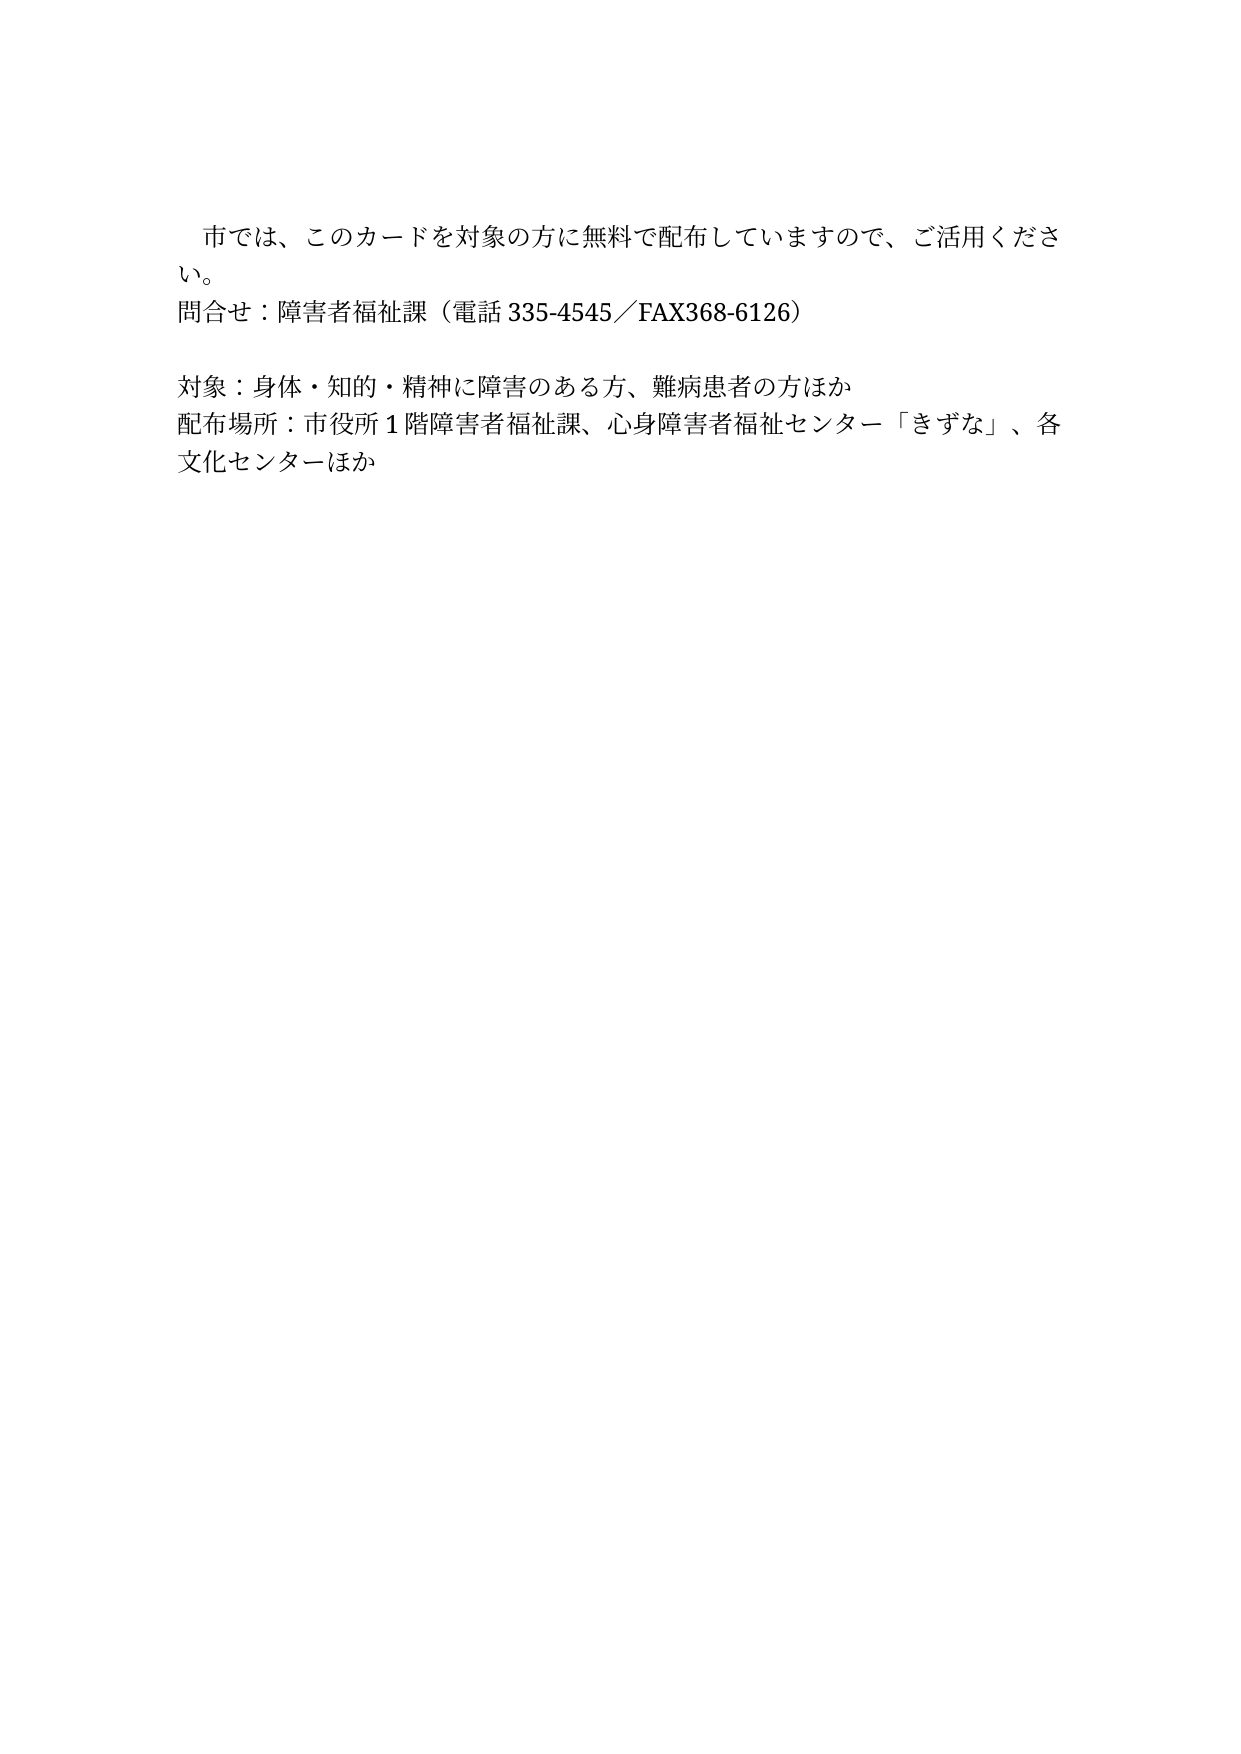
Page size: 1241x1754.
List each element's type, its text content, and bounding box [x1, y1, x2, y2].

text 対象：身体・知的・精神に障害のある方、難病患者の方ほか [177, 367, 1063, 404]
text 配布場所：市役所1階障害者福祉課、心身障害者福祉センター「きずな」、各文化センターほか [177, 404, 1063, 479]
text 問合せ：障害者福祉課（電話335-4545／FAX368-6126） [177, 292, 1063, 329]
text 市では、このカードを対象の方に無料で配布していますので、ご活用ください。 [177, 217, 1063, 292]
